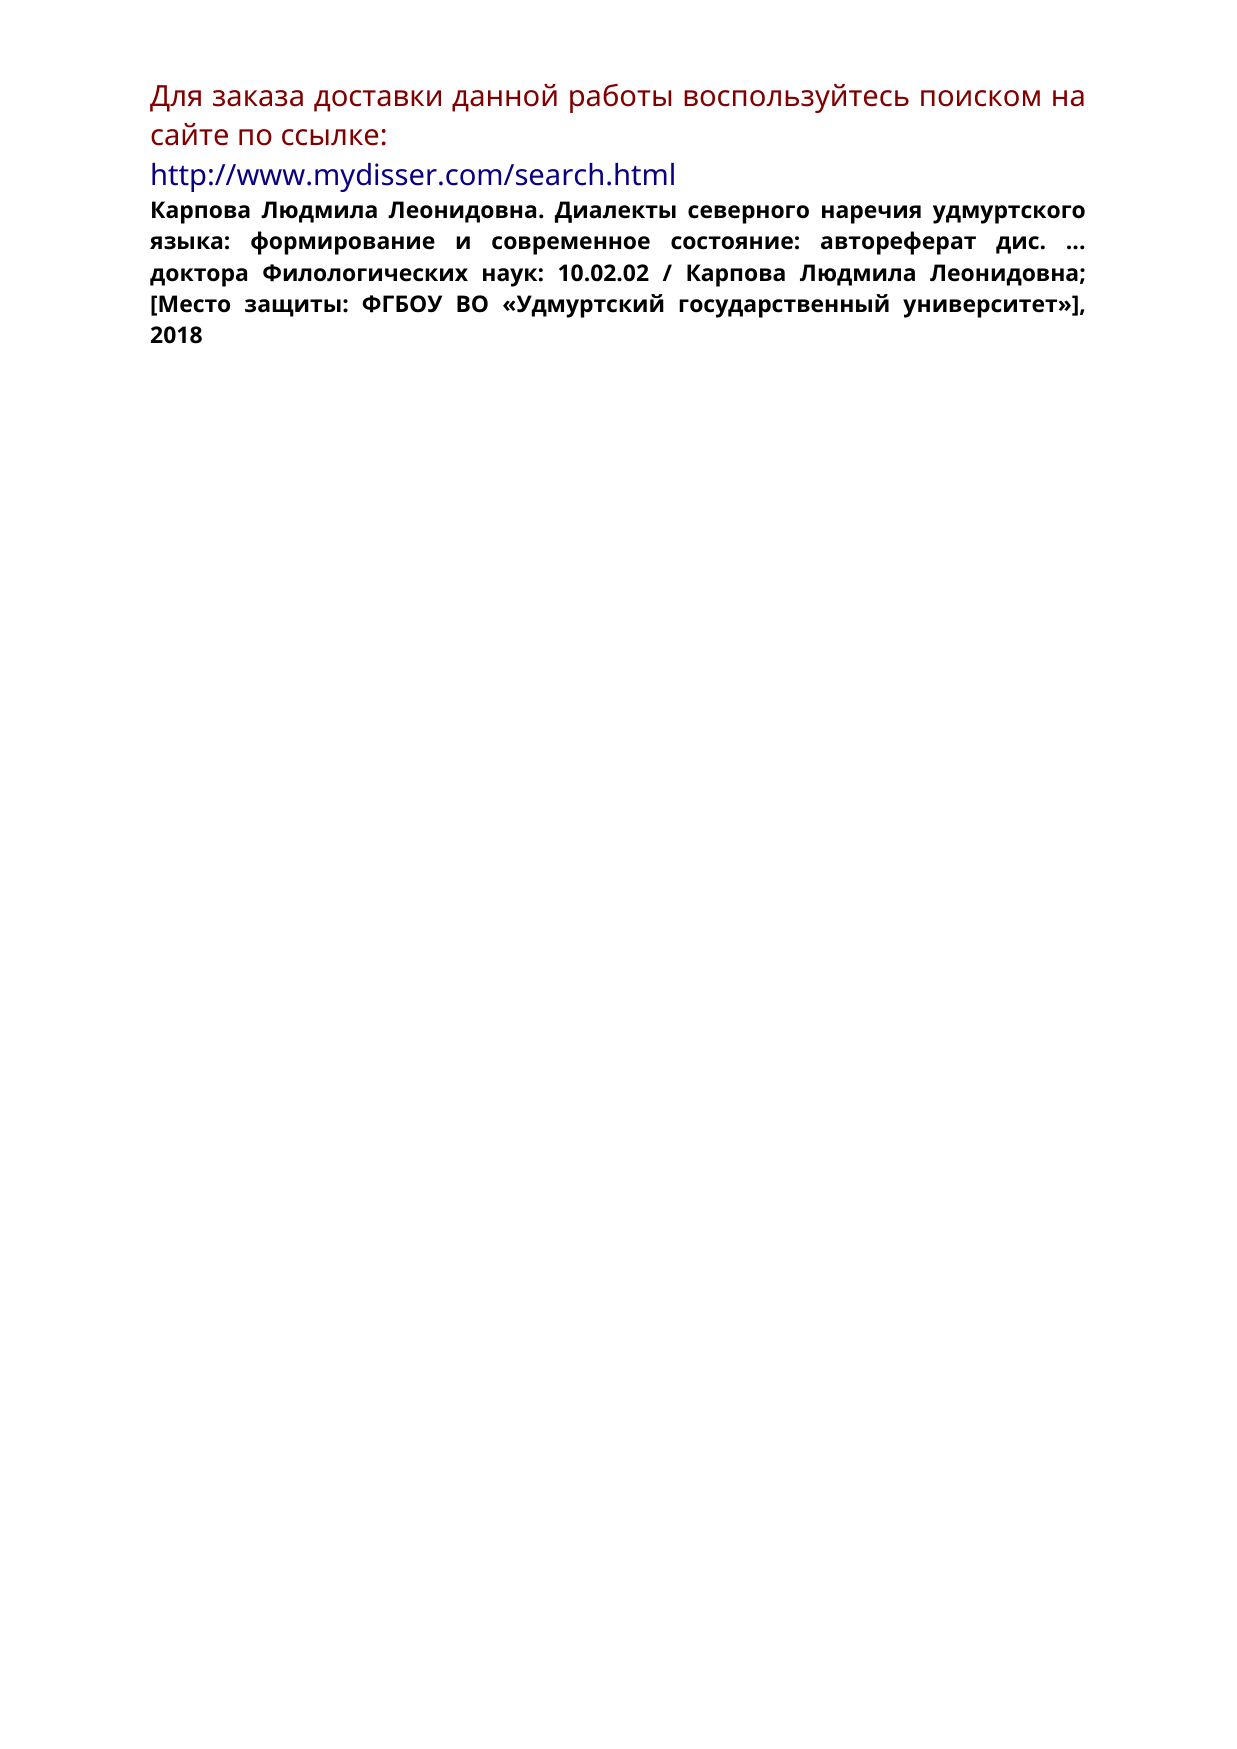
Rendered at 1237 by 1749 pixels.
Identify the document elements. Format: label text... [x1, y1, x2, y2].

text Карпова Людмила Леонидовна. Диалекты северного наречия удмуртского языка: формирование и современное состояние: автореферат дис. ... доктора Филологических наук: 10.02.02 / Карпова Людмила Леонидовна;[Место защиты: ФГБОУ ВО «Удмуртский государственный университет»], 2018 [150, 194, 1086, 350]
